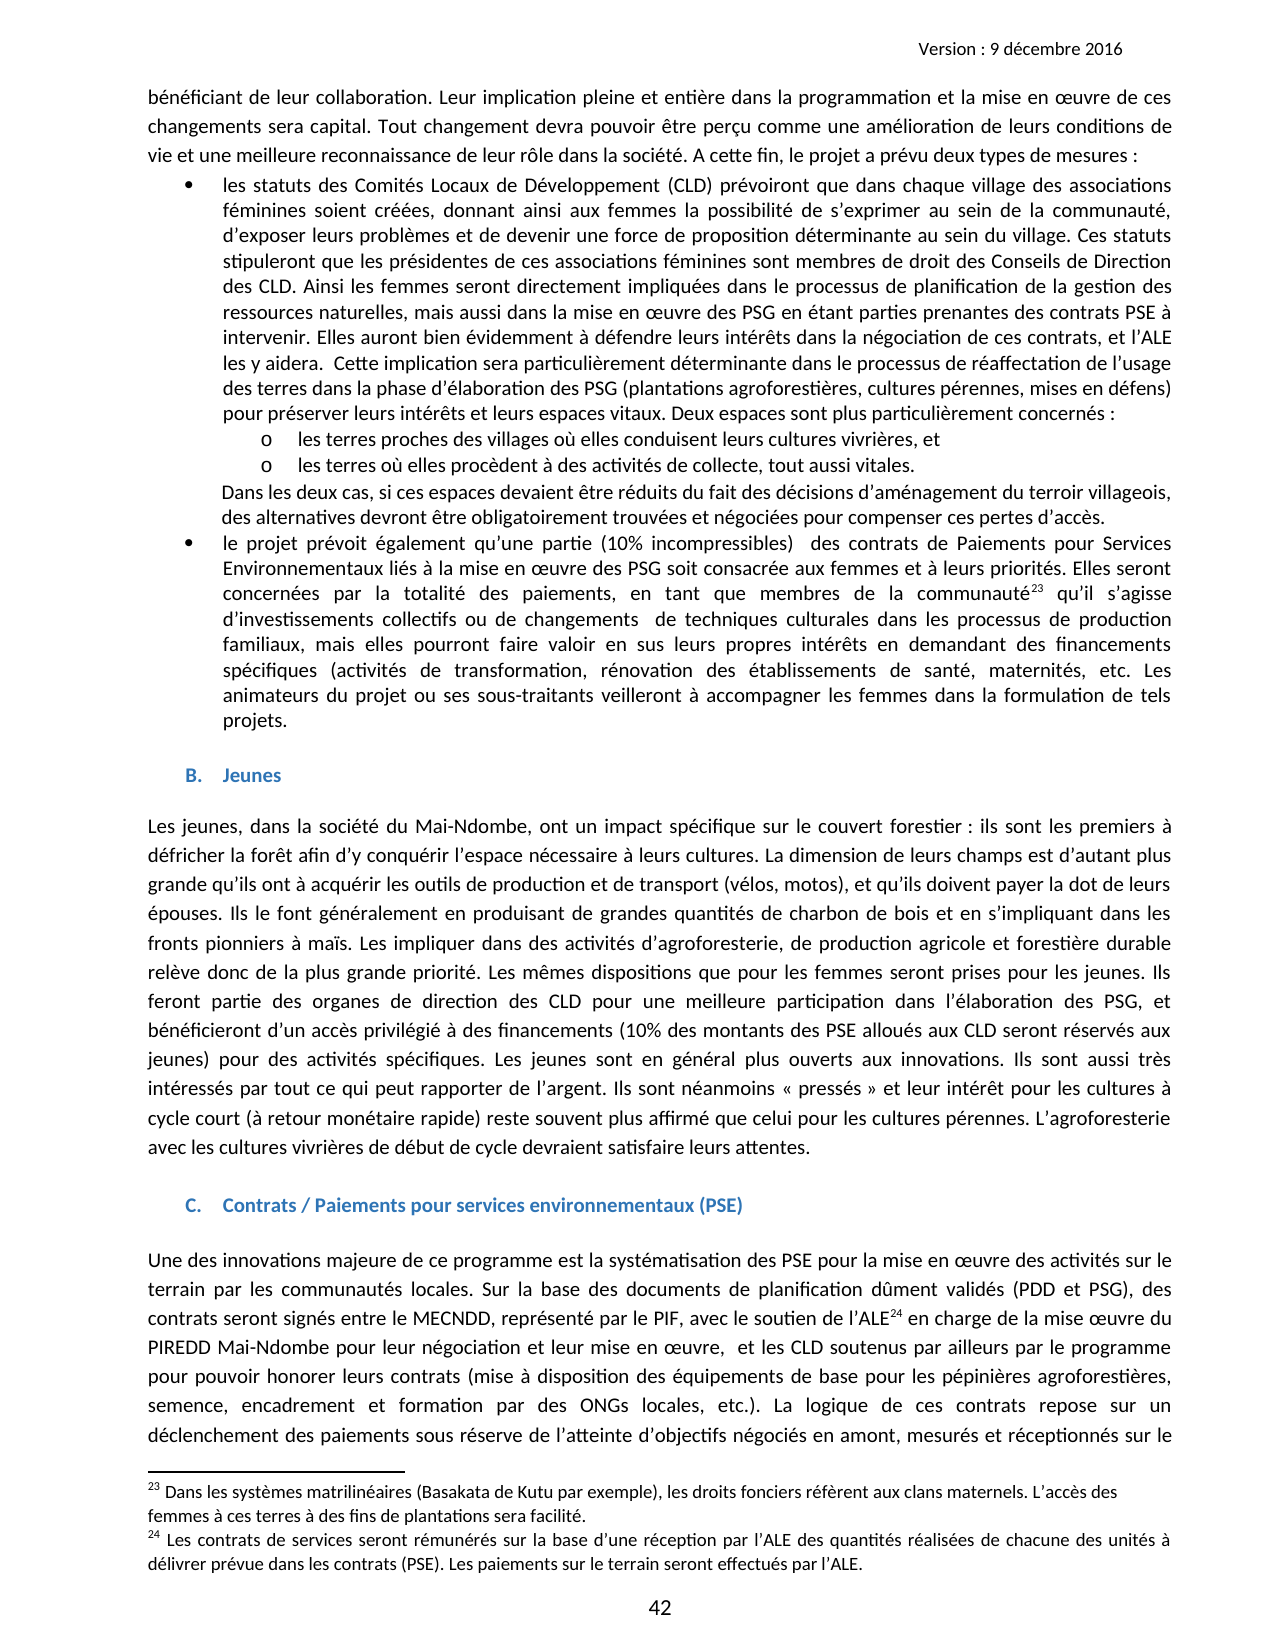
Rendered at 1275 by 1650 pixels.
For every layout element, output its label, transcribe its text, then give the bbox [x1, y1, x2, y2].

list Jeunes [185, 762, 1172, 788]
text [148, 1247, 1172, 1447]
text Les jeunes, dans la société du Mai-Ndombe, ont un impact spécifique sur le couvert forestier : ils sont les premiers à défricher la forêt afin d’y conquérir l’espace nécessaire à leurs cultures. La dimension de leurs champs est d’autant plus grande qu’ils ont à acquérir les outils de production et de transport (vélos, motos), et qu’ils doivent payer la dot de leurs épouses. Ils le font généralement en produisant de grandes quantités de charbon de bois et en s’impliquant dans les fronts pionniers à maïs. Les impliquer dans des activités d’agroforesterie, de production agricole et forestière durable relève donc de la plus grande priorité. Les mêmes dispositions que pour les femmes seront prises pour les jeunes. Ils feront partie des organes de direction des CLD pour une meilleure participation dans l’élaboration des PSG, et bénéficieront d’un accès privilégié à des financements (10% des montants des PSE alloués aux CLD seront réservés aux jeunes) pour des activités spécifiques. Les jeunes sont en général plus ouverts aux innovations. Ils sont aussi très intéressés par tout ce qui peut rapporter de l’argent. Ils sont néanmoins « pressés » et leur intérêt pour les cultures à cycle court (à retour monétaire rapide) reste souvent plus affirmé que celui pour les cultures pérennes. L’agroforesterie avec les cultures vivrières de début de cycle devraient satisfaire leurs attentes. [148, 813, 1172, 1159]
text Dans les deux cas, si ces espaces devaient être réduits du fait des décisions d’aménagement du terroir villageois, des alternatives devront être obligatoirement trouvées et négociées pour compenser ces pertes d’accès. [221, 479, 1172, 530]
list les statuts des Comités Locaux de Développement (CLD) prévoiront que dans chaque village des associations féminines soient créées, donnant ainsi aux femmes la possibilité de s’exprimer au sein de la communauté, d’exposer leurs problèmes et de devenir une force de proposition déterminante au sein du village. Ces statuts stipuleront que les présidentes de ces associations féminines sont membres de droit des Conseils de Direction des CLD. Ainsi les femmes seront directement impliquées dans le processus de planification de la gestion des ressources naturelles, mais aussi dans la mise en œuvre des PSG en étant parties prenantes des contrats PSE à intervenir. Elles auront bien évidemment à défendre leurs intérêts dans la négociation de ces contrats, et l’ALE les y aidera. Cette implication sera particulièrement déterminante dans le processus de réaffectation de l’usage des terres dans la phase d’élaboration des PSG (plantations agroforestières, cultures pérennes, mises en défens) pour préserver leurs intérêts et leurs espaces vitaux. Deux espaces sont plus particulièrement concernés : [185, 172, 1172, 426]
list les terres où elles procèdent à des activités de collecte, tout aussi vitales. [260, 452, 1172, 479]
list Contrats / Paiements pour services environnementaux (PSE) [185, 1192, 1172, 1218]
list le projet prévoit également qu’une partie (10% incompressibles) des contrats de Paiements pour Services Environnementaux liés à la mise en œuvre des PSG soit consacrée aux femmes et à leurs priorités. Elles seront concernées par la totalité des paiements, en tant que membres de la communauté qu’il s’agisse d’investissements collectifs ou de changements de techniques culturales dans les processus de production familiaux, mais elles pourront faire valoir en sus leurs propres intérêts en demandant des financements spécifiques (activités de transformation, rénovation des établissements de santé, maternités, etc. Les animateurs du projet ou ses sous-traitants veilleront à accompagner les femmes dans la formulation de tels projets. [185, 530, 1172, 733]
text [148, 84, 1172, 168]
list les terres proches des villages où elles conduisent leurs cultures vivrières, et [260, 426, 1172, 452]
